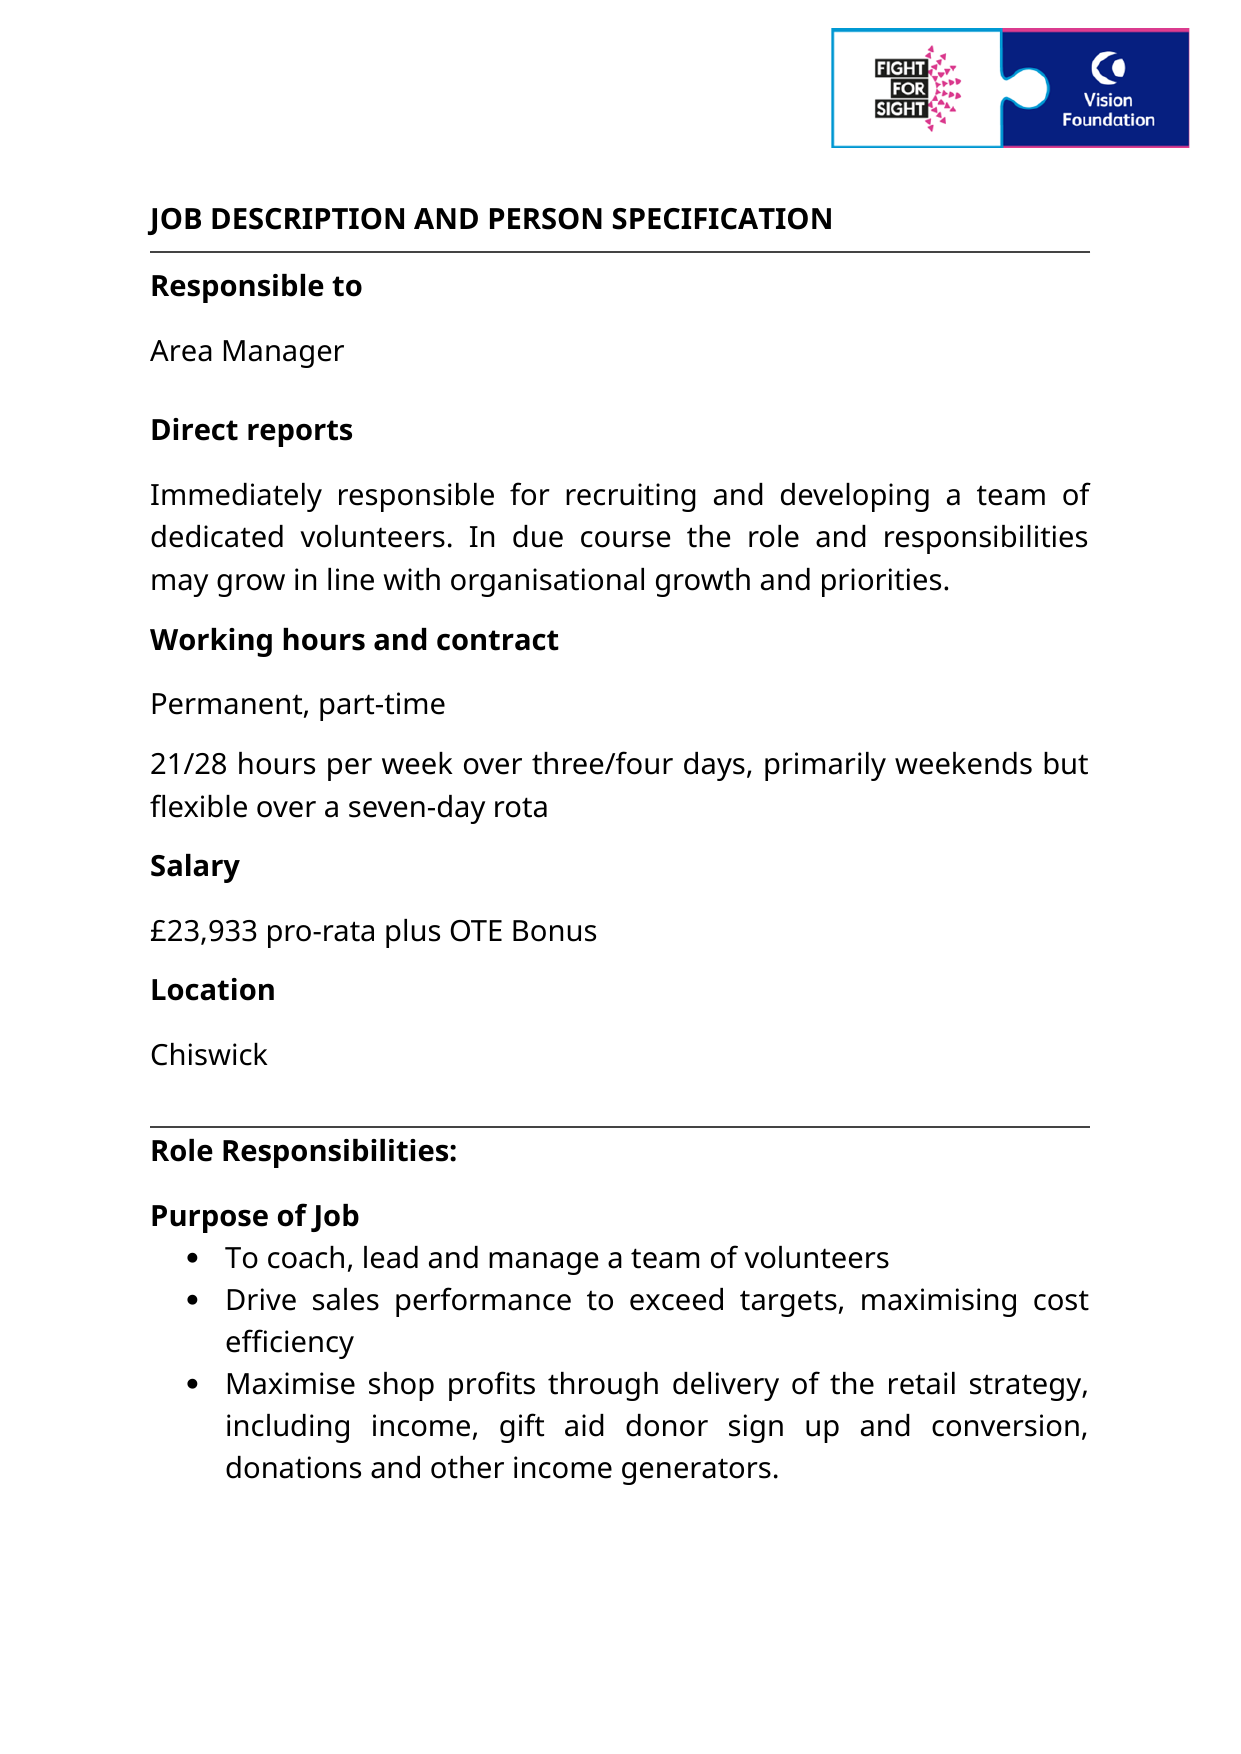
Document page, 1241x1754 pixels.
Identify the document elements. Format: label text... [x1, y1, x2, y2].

text Responsible to [150, 265, 1090, 305]
list Drive sales performance to exceed targets, maximising cost efficiency [187, 1279, 1090, 1361]
text Role Responsibilities: [150, 1128, 1090, 1182]
text Area Manager [150, 330, 1090, 369]
text £23,933 pro-rata plus OTE Bonus [150, 910, 1090, 950]
text Salary [150, 845, 1090, 885]
list To coach, lead and manage a team of volunteers [187, 1237, 1090, 1277]
text Purpose of Job [150, 1195, 1090, 1235]
text Working hours and contract [150, 619, 1090, 659]
text Location [150, 969, 1090, 1009]
list Maximise shop profits through delivery of the retail strategy, including income, gift aid donor sign up and conversion, donations and other income generators. [187, 1363, 1090, 1487]
text Chiswick [150, 1034, 1090, 1074]
text 21/28 hours per week over three/four days, primarily weekends but flexible over a seven-day rota [150, 743, 1090, 826]
picture [834, 32, 1047, 146]
text JOB DESCRIPTION AND PERSON SPECIFICATION [150, 198, 1090, 251]
text Direct reports [150, 409, 1090, 449]
text Immediately responsible for recruiting and developing a team of dedicated volunteers. In due course the role and responsibilities may grow in line with organisational growth and priorities. [150, 474, 1090, 599]
text Permanent, part-time [150, 684, 1090, 723]
picture [1003, 28, 1190, 147]
